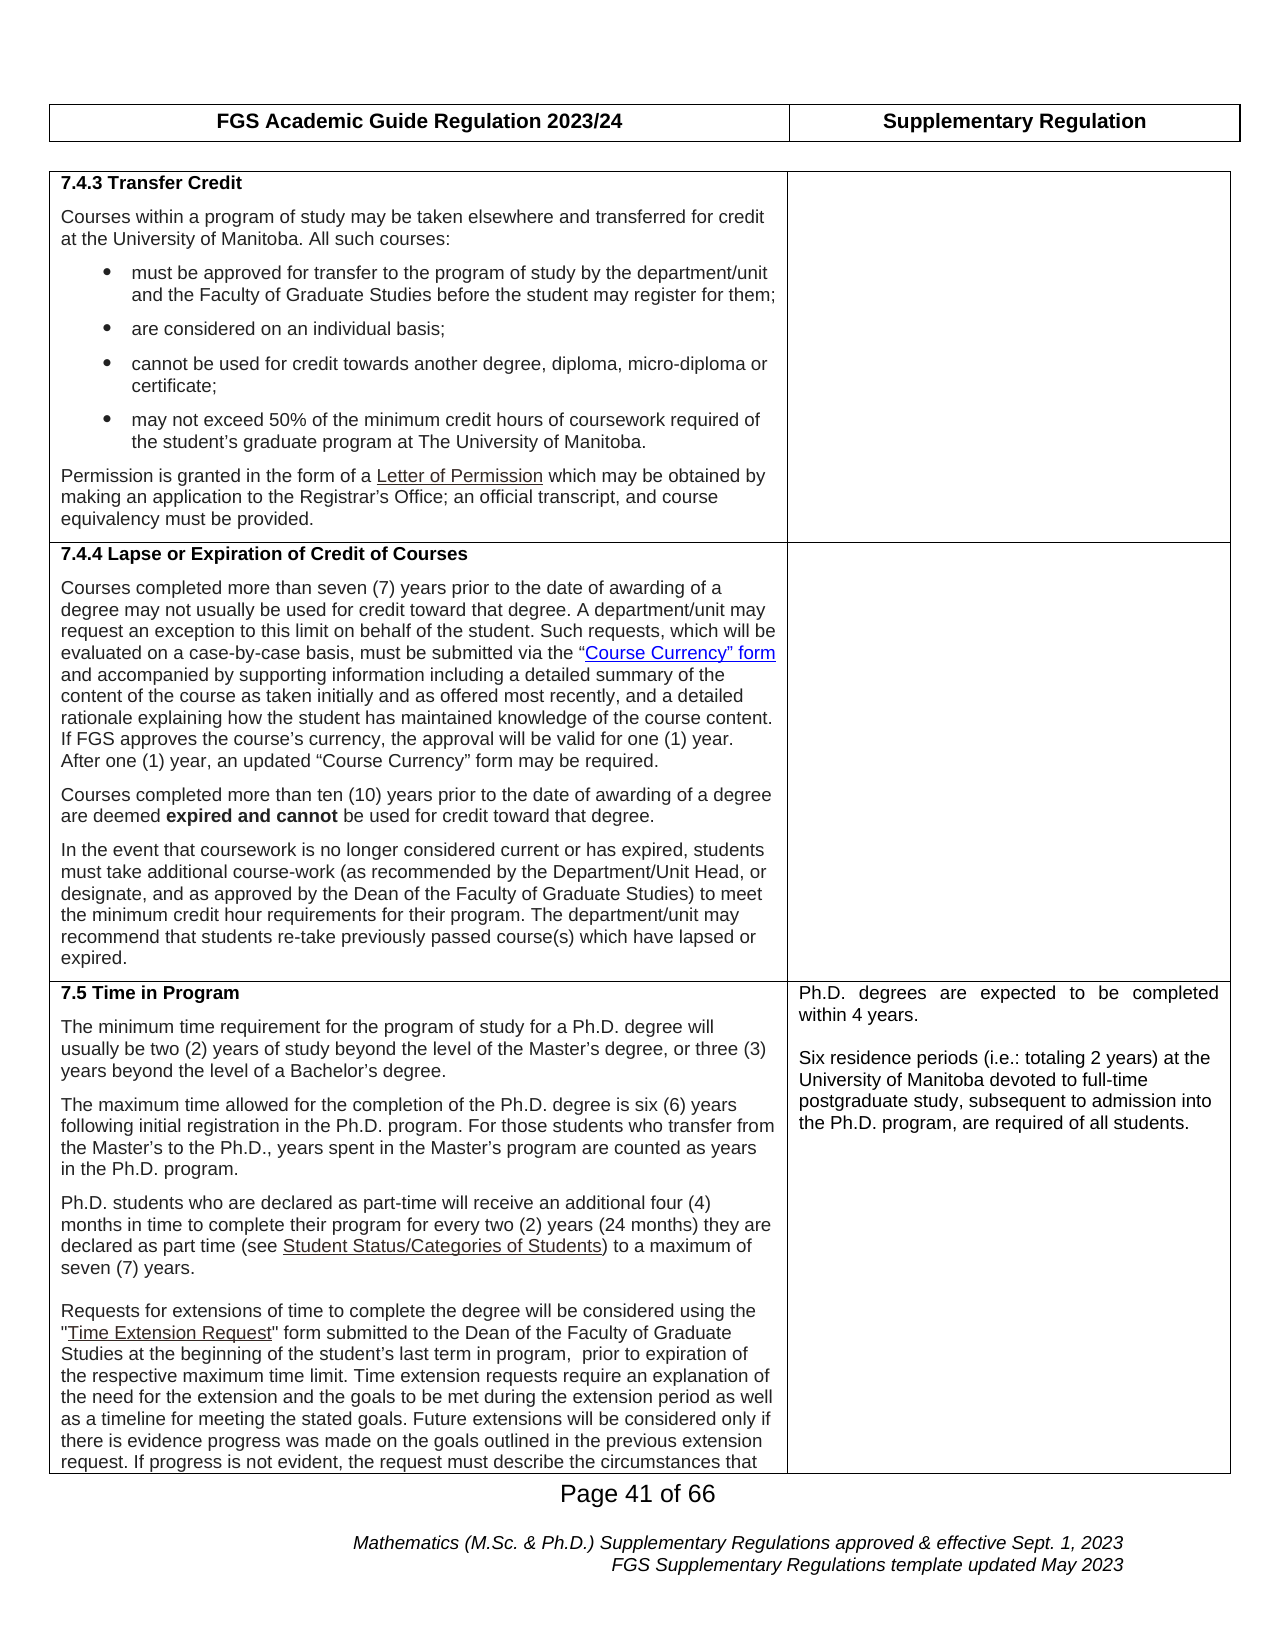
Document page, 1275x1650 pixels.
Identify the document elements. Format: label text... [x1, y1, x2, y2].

table_cell [788, 543, 1230, 981]
table_cell 7.4.4 Lapse or Expiration of Credit of Courses Courses completed more than seven (7) years prior to the date of awarding of a degree may not usually be used for credit toward that degree. A department/unit may request an exception to this limit on behalf of the student. Such requests, which will be evaluated on a case-by-case basis, must be submitted via the “Course Currency” form and accompanied by supporting information including a detailed summary of the content of the course as taken initially and as offered most recently, and a detailed rationale explaining how the student has maintained knowledge of the course content. If FGS approves the course’s currency, the approval will be valid for one (1) year. After one (1) year, an updated “Course Currency” form may be required. Courses completed more than ten (10) years prior to the date of awarding of a degree are deemed expired and cannot be used for credit toward that degree. In the event that coursework is no longer considered current or has expired, students must take additional course-work (as recommended by the Department/Unit Head, or designate, and as approved by the Dean of the Faculty of Graduate Studies) to meet the minimum credit hour requirements for their program. The department/unit may recommend that students re-take previously passed course(s) which have lapsed or expired. [50, 543, 787, 981]
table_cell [788, 982, 1230, 1472]
table_cell 7.4.3 Transfer Credit Courses within a program of study may be taken elsewhere and transferred for credit at the University of Manitoba. All such courses: must be approved for transfer to the program of study by the department/unit and the Faculty of Graduate Studies before the student may register for them; are considered on an individual basis; cannot be used for credit towards another degree, diploma, micro-diploma or certificate; may not exceed 50% of the minimum credit hours of coursework required of the student’s graduate program at The University of Manitoba. Permission is granted in the form of a Letter of Permission which may be obtained by making an application to the Registrar’s Office; an official transcript, and course equivalency must be provided. [50, 172, 787, 542]
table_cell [50, 982, 787, 1472]
table_cell [788, 172, 1230, 542]
